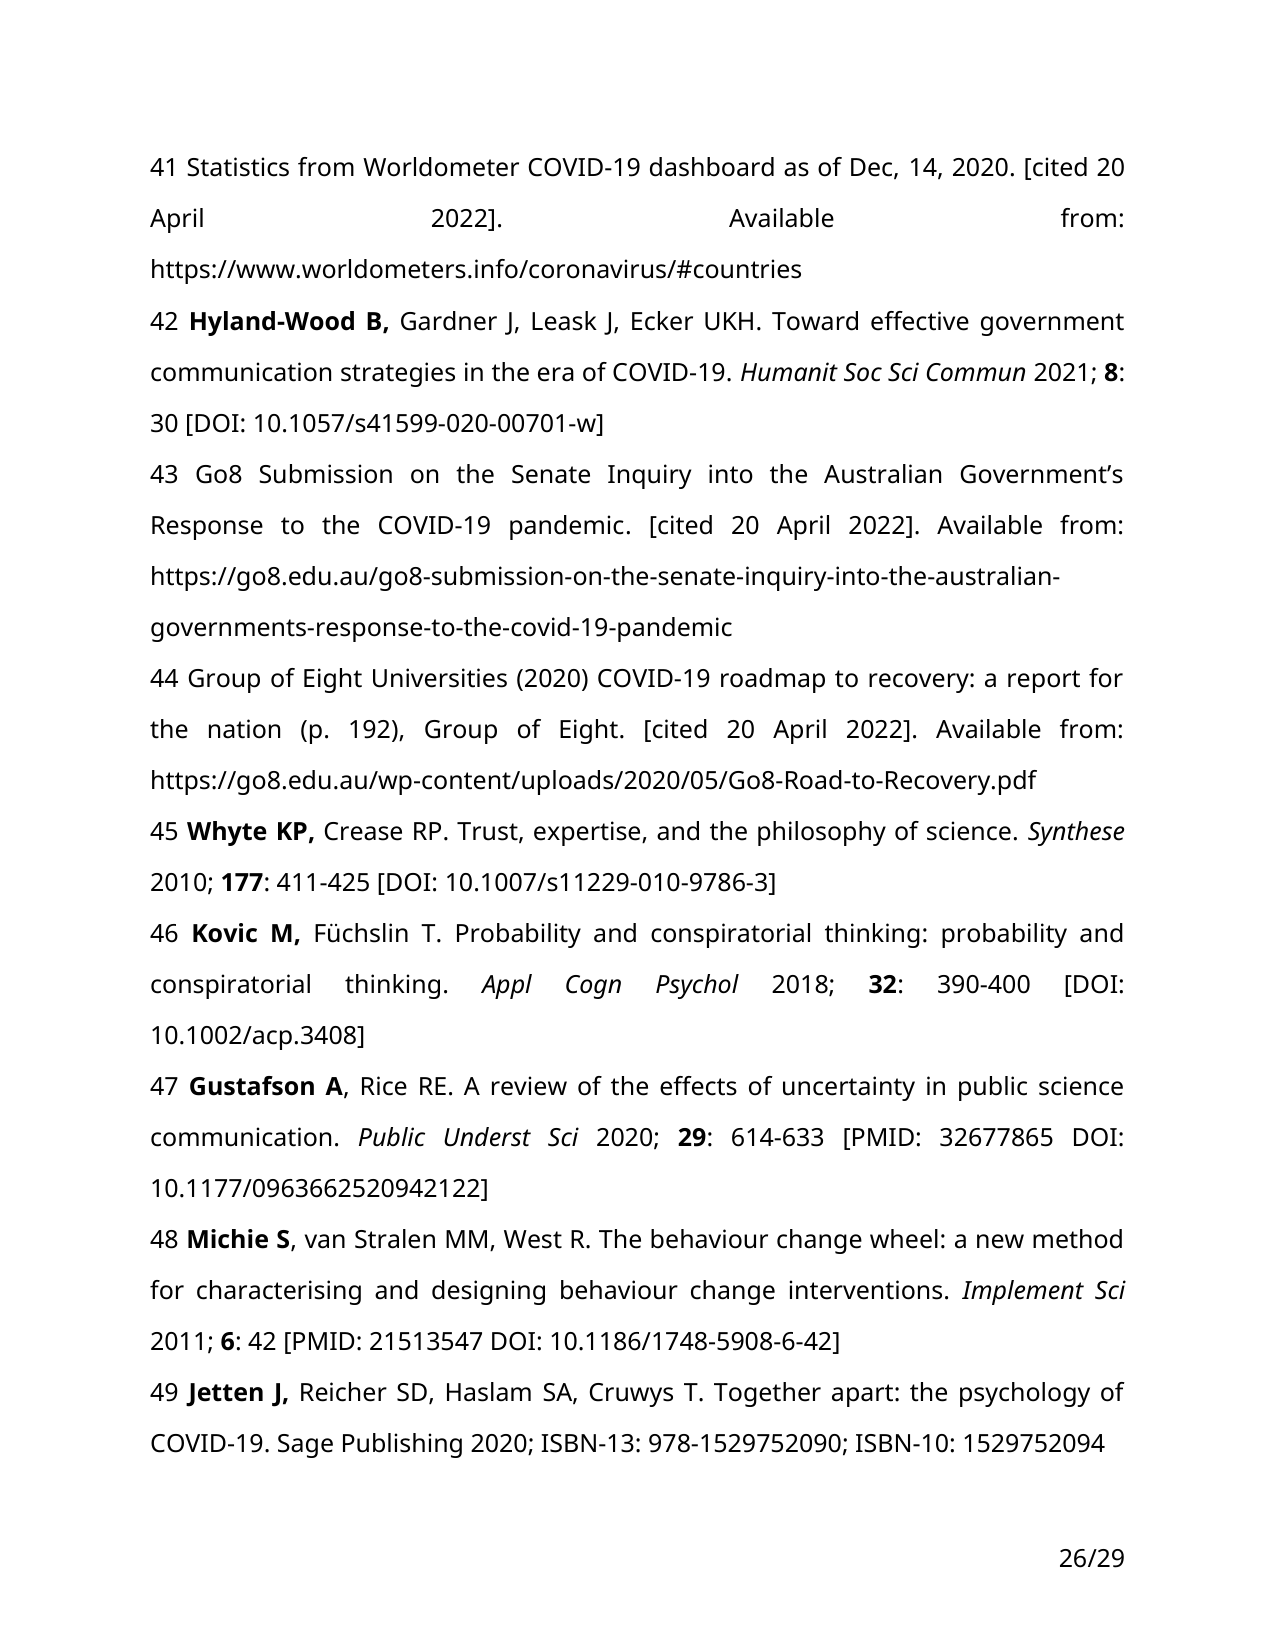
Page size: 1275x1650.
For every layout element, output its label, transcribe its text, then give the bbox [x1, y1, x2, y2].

text 45 Whyte KP, Crease RP. Trust, expertise, and the philosophy of science. Synthese 2010; 177: 411-425 [DOI: 10.1007/s11229-010-9786-3] [150, 813, 1125, 899]
text 44 Group of Eight Universities (2020) COVID-19 roadmap to recovery: a report for the nation (p. 192), Group of Eight. [cited 20 April 2022]. Available from: https://go8.edu.au/wp-content/uploads/2020/05/Go8-Road-to-Recovery.pdf [150, 660, 1125, 797]
text 41 Statistics from Worldometer COVID-19 dashboard as of Dec, 14, 2020. [cited 20 April 2022]. Available from: https://www.worldometers.info/coronavirus/#countries [150, 150, 1125, 286]
text 49 Jetten J, Reicher SD, Haslam SA, Cruwys T. Together apart: the psychology of COVID-19. Sage Publishing 2020; ISBN-13: 978-1529752090; ISBN-10: 1529752094 [150, 1375, 1125, 1460]
text 43 Go8 Submission on the Senate Inquiry into the Australian Government’s Response to the COVID-19 pandemic. [cited 20 April 2022]. Available from: https://go8.edu.au/go8-submission-on-the-senate-inquiry-into-the-australian-governments-response-to-the-covid-19-pandemic [150, 456, 1125, 643]
text 46 Kovic M, Füchslin T. Probability and conspiratorial thinking: probability and conspiratorial thinking. Appl Cogn Psychol 2018; 32: 390-400 [DOI: 10.1002/acp.3408] [150, 916, 1125, 1052]
text 48 Michie S, van Stralen MM, West R. The behaviour change wheel: a new method for characterising and designing behaviour change interventions. Implement Sci 2011; 6: 42 [PMID: 21513547 DOI: 10.1186/1748-5908-6-42] [150, 1222, 1125, 1358]
text 47 Gustafson A, Rice RE. A review of the effects of uncertainty in public science communication. Public Underst Sci 2020; 29: 614-633 [PMID: 32677865 DOI: 10.1177/0963662520942122] [150, 1069, 1125, 1205]
text 42 Hyland-Wood B, Gardner J, Leask J, Ecker UKH. Toward effective government communication strategies in the era of COVID-19. Humanit Soc Sci Commun 2021; 8: 30 [DOI: 10.1057/s41599-020-00701-w] [150, 303, 1125, 439]
